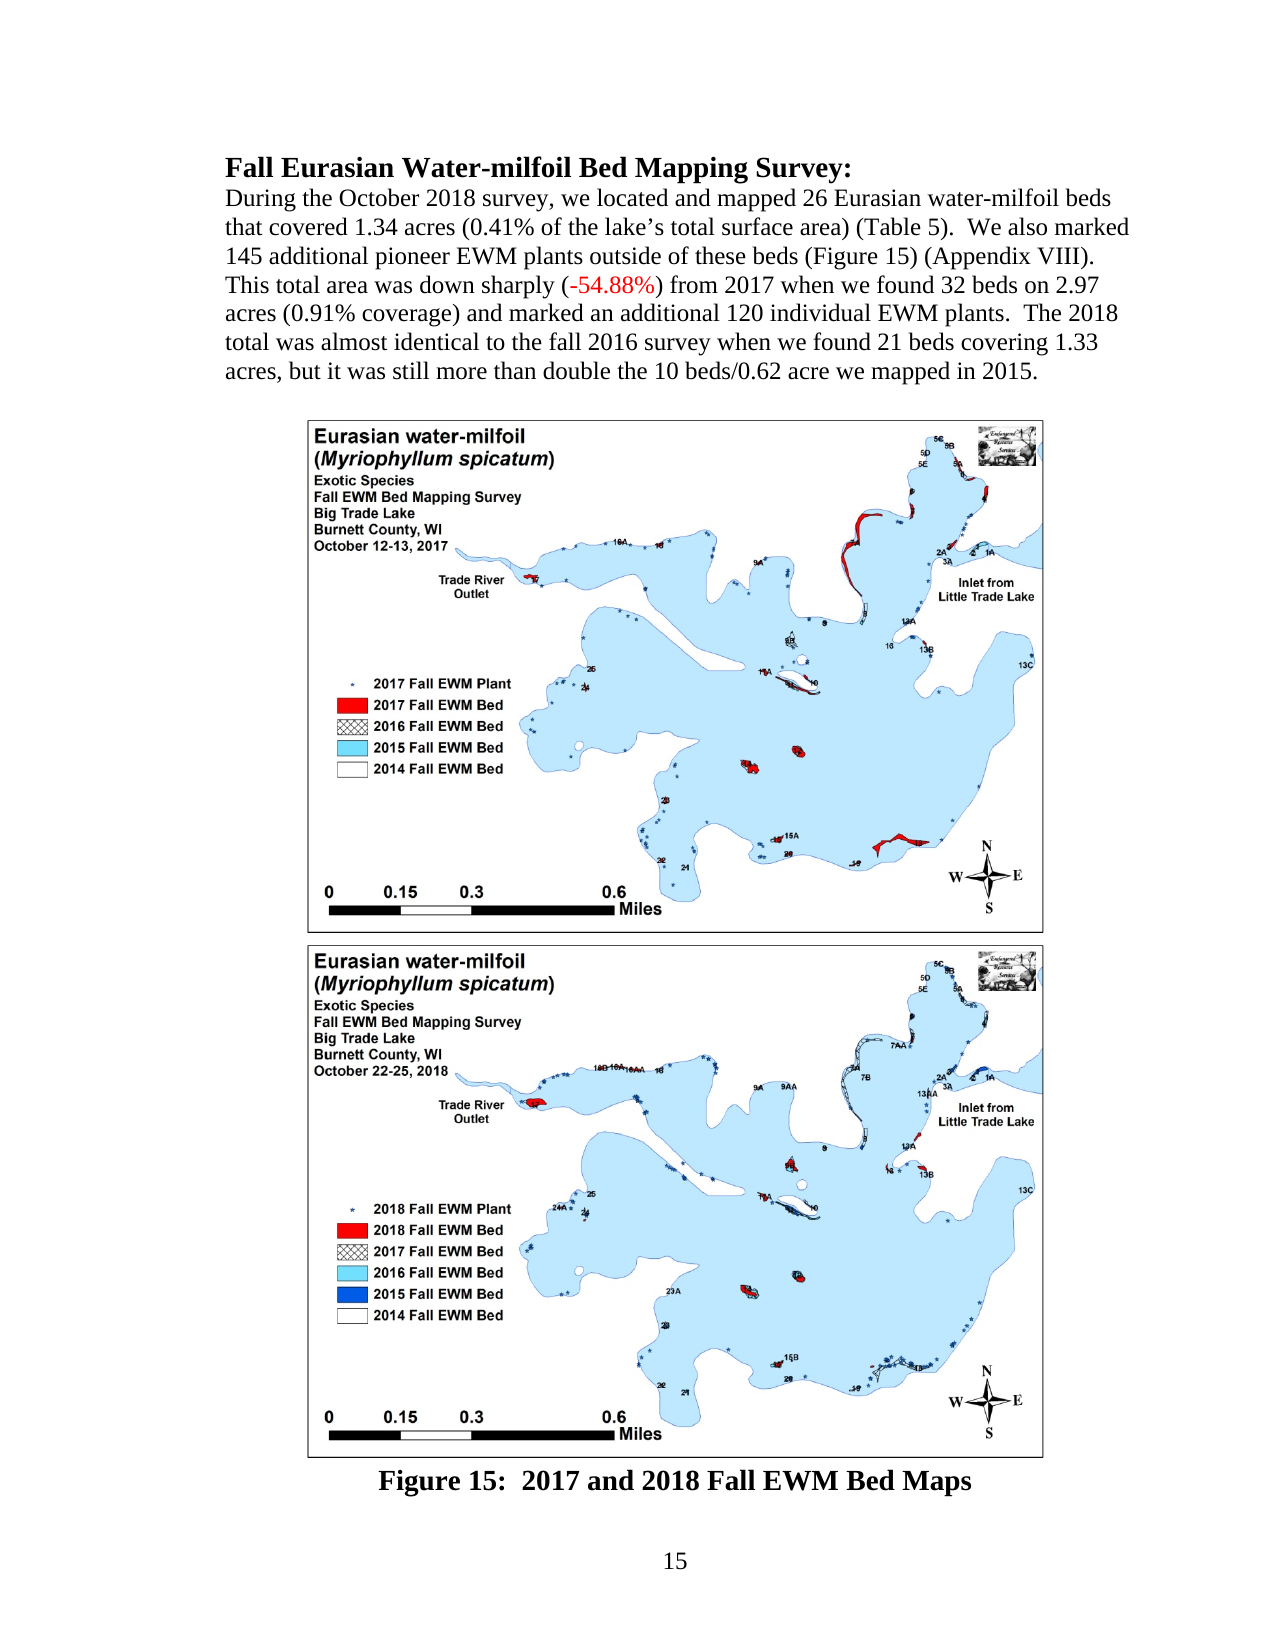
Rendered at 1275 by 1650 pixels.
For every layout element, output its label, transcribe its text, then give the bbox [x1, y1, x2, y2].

text During the October 2018 survey, we located and mapped 26 Eurasian water-milfoil beds that covered 1.34 acres (0.41% of the lake’s total surface area) (Table 5). We also marked 145 additional pioneer EWM plants outside of these beds (Figure 15) (Appendix VIII). This total area was down sharply (-54.88%) from 2017 when we found 32 beds on 2.97 acres (0.91% coverage) and marked an additional 120 individual EWM plants. The 2018 total was almost identical to the fall 2016 survey when we found 21 beds covering 1.33 acres, but it was still more than double the 10 beds/0.62 acre we mapped in 2015. [225, 183, 1144, 385]
text Figure 15: 2017 and 2018 Fall EWM Bed Maps [225, 1463, 1125, 1497]
picture [301, 413, 1049, 1464]
text Fall Eurasian Water-milfoil Bed Mapping Survey: [225, 150, 1125, 183]
